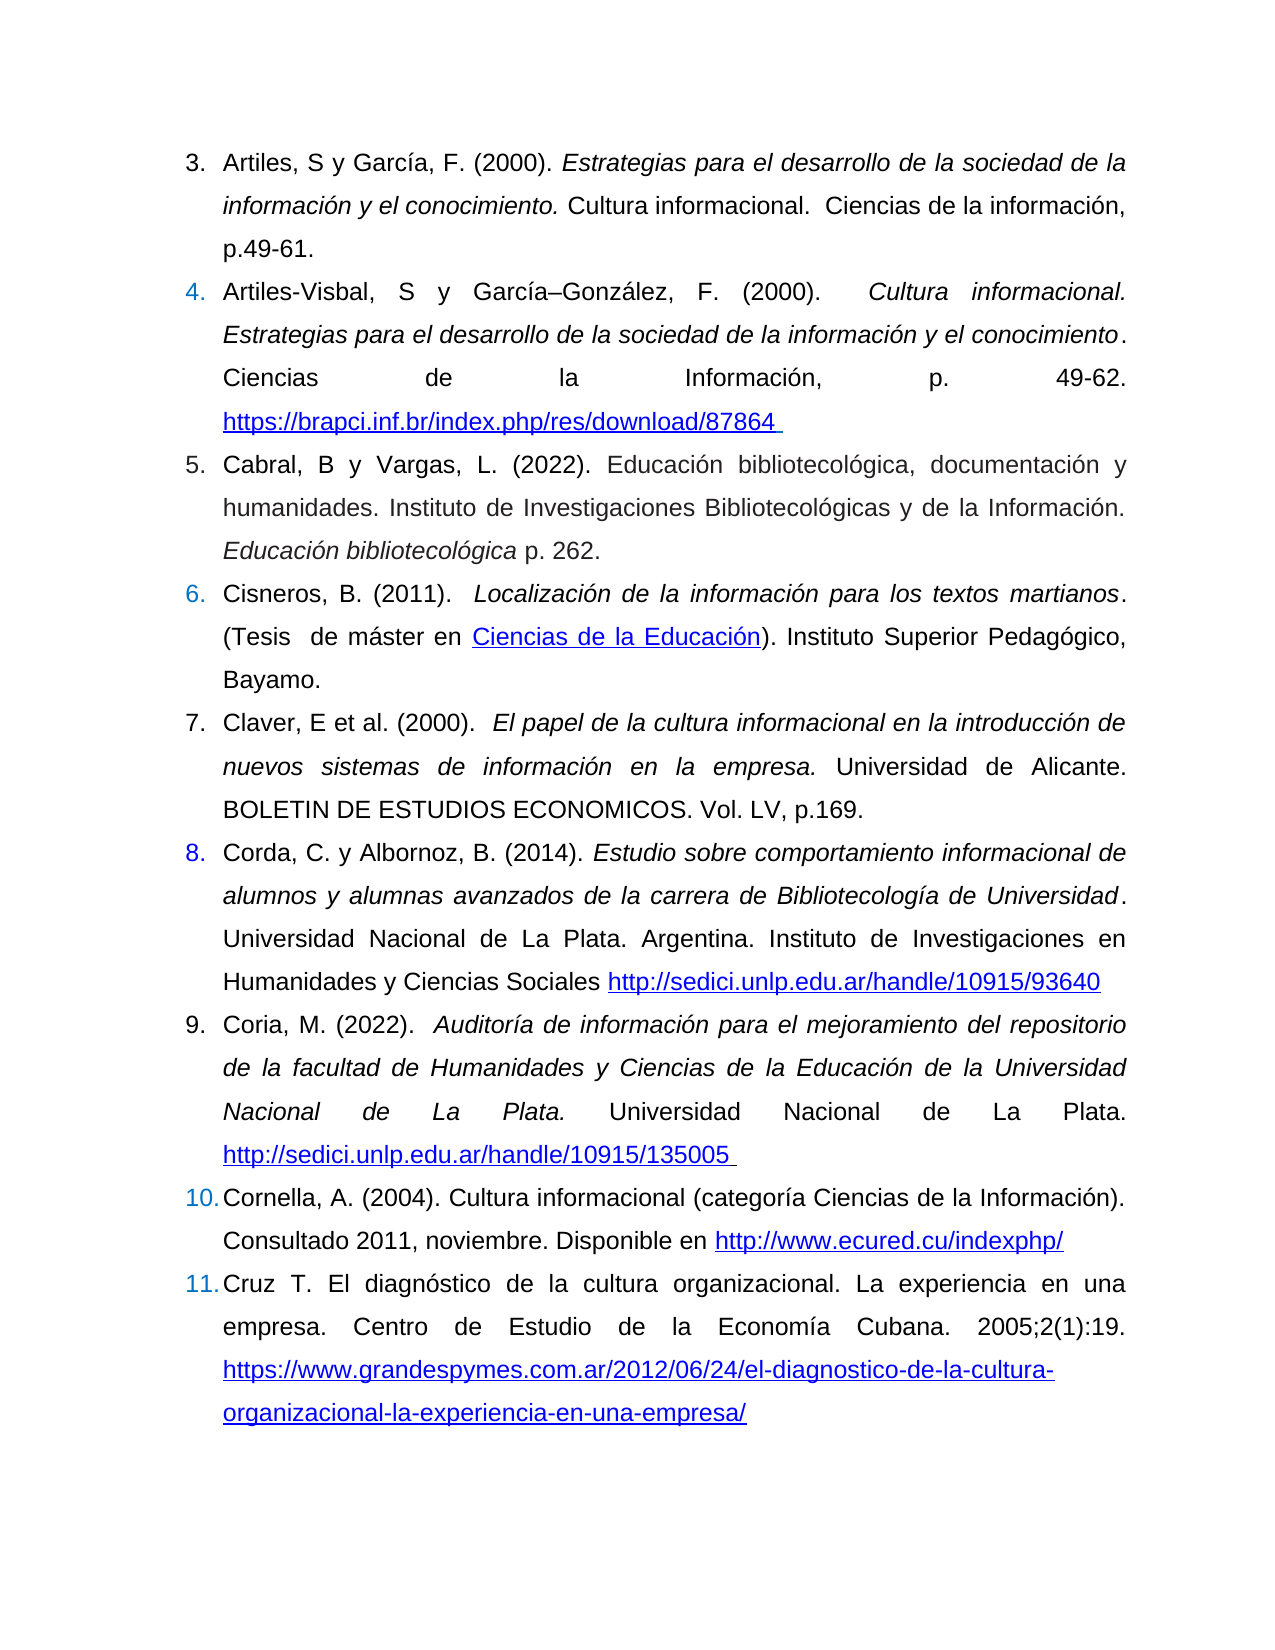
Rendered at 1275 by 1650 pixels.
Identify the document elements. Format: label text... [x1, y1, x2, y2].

list Corda, C. y Albornoz, B. (2014). Estudio sobre comportamiento informacional de alumnos y alumnas avanzados de la carrera de Bibliotecología de Universidad. Universidad Nacional de La Plata. Argentina. Instituto de Investigaciones en Humanidades y Ciencias Sociales http://sedici.unlp.edu.ar/handle/10915/93640 [185, 838, 1127, 996]
list Cornella, A. (2004). Cultura informacional (categoría Ciencias de la Información). Consultado 2011, noviembre. Disponible en http://www.ecured.cu/indexphp/ [185, 1183, 1127, 1254]
list Coria, M. (2022). Auditoría de información para el mejoramiento del repositorio de la facultad de Humanidades y Ciencias de la Educación de la Universidad Nacional de La Plata. Universidad Nacional de La Plata. http://sedici.unlp.edu.ar/handle/10915/135005 [185, 1010, 1127, 1168]
list Claver, E et al. (2000). El papel de la cultura informacional en la introducción de nuevos sistemas de información en la empresa. Universidad de Alicante. BOLETIN DE ESTUDIOS ECONOMICOS. Vol. LV, p.169. [185, 708, 1127, 823]
list Artiles, S y García, F. (2000). Estrategias para el desarrollo de la sociedad de la información y el conocimiento. Cultura informacional. Ciencias de la información, p.49-61. [185, 148, 1127, 263]
list Cruz T. El diagnóstico de la cultura organizacional. La experiencia en una empresa. Centro de Estudio de la Economía Cubana. 2005;2(1):19. https://www.grandespymes.com.ar/2012/06/24/el-diagnostico-de-la-cultura-organizacional-la-experiencia-en-una-empresa/ [185, 1269, 1127, 1427]
list Cisneros, B. (2011). Localización de la información para los textos martianos. (Tesis de máster en Ciencias de la Educación). Instituto Superior Pedagógico, Bayamo. [185, 579, 1127, 694]
list Artiles-Visbal, S y García–González, F. (2000). Cultura informacional. Estrategias para el desarrollo de la sociedad de la información y el conocimiento. Ciencias de la Información, p. 49-62. https://brapci.inf.br/index.php/res/download/87864 [185, 277, 1127, 435]
list Cabral, B y Vargas, L. (2022). Educación bibliotecológica, documentación y humanidades. Instituto de Investigaciones Bibliotecológicas y de la Información. Educación bibliotecológica p. 262. [185, 449, 1127, 564]
